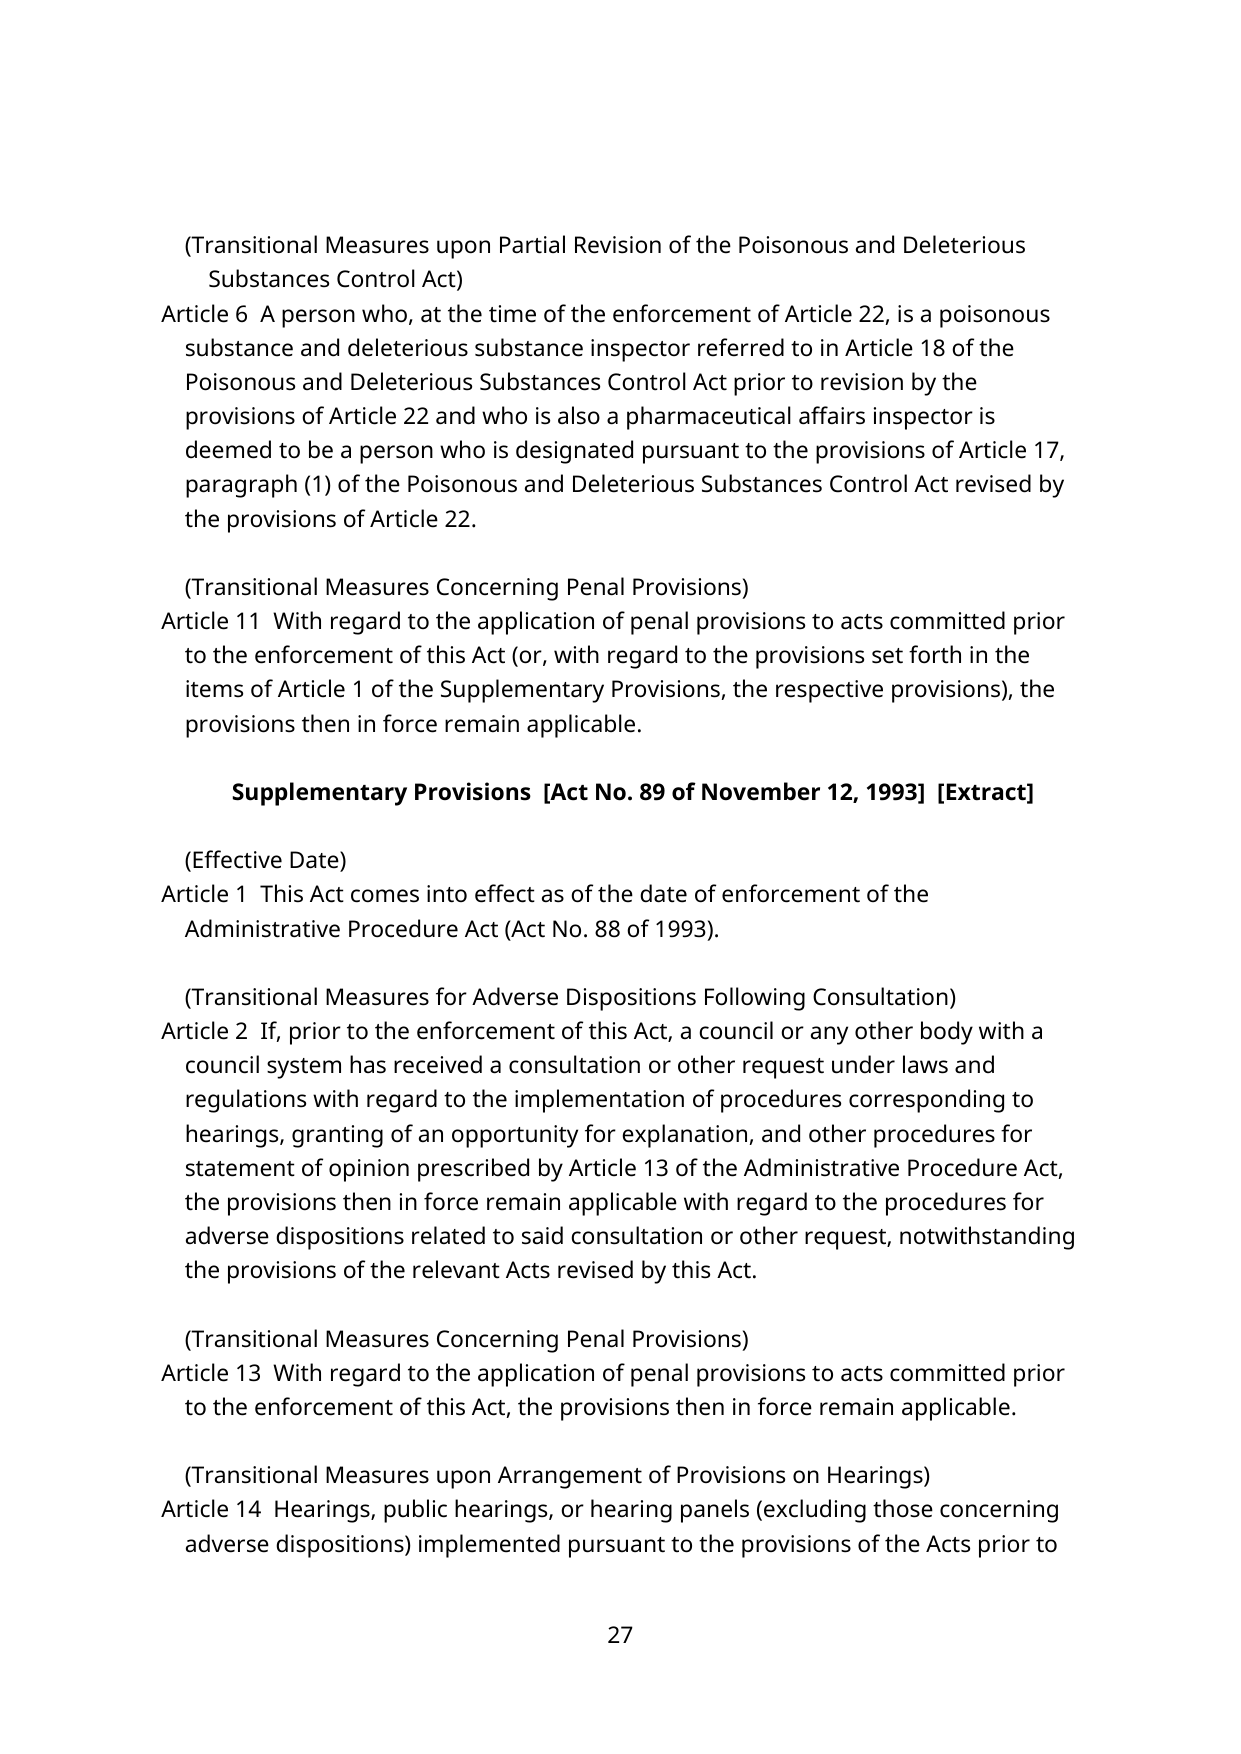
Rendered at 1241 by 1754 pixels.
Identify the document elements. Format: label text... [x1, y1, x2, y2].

text Article 13 With regard to the application of penal provisions to acts committed prior to the enforcement of this Act, the provisions then in force remain applicable. [161, 1355, 1079, 1424]
text (Transitional Measures Concerning Penal Provisions) [184, 1321, 1079, 1355]
text (Transitional Measures for Adverse Dispositions Following Consultation) [184, 979, 1079, 1014]
text Article 2 If, prior to the enforcement of this Act, a council or any other body with a council system has received a consultation or other request under laws and regulations with regard to the implementation of procedures corresponding to hearings, granting of an opportunity for explanation, and other procedures for statement of opinion prescribed by Article 13 of the Administrative Procedure Act, the provisions then in force remain applicable with regard to the procedures for adverse dispositions related to said consultation or other request, notwithstanding the provisions of the relevant Acts revised by this Act. [161, 1014, 1079, 1287]
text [161, 1492, 1079, 1560]
text Article 6 A person who, at the time of the enforcement of Article 22, is a poisonous substance and deleterious substance inspector referred to in Article 18 of the Poisonous and Deleterious Substances Control Act prior to revision by the provisions of Article 22 and who is also a pharmaceutical affairs inspector is deemed to be a person who is designated pursuant to the provisions of Article 17, paragraph (1) of the Poisonous and Deleterious Substances Control Act revised by the provisions of Article 22. [161, 296, 1079, 535]
text (Transitional Measures Concerning Penal Provisions) [184, 569, 1079, 604]
text Article 1 This Act comes into effect as of the date of enforcement of the Administrative Procedure Act (Act No. 88 of 1993). [161, 877, 1079, 945]
text (Transitional Measures upon Arrangement of Provisions on Hearings) [184, 1458, 1079, 1492]
text (Effective Date) [184, 843, 1079, 877]
text Article 11 With regard to the application of penal provisions to acts committed prior to the enforcement of this Act (or, with regard to the provisions set forth in the items of Article 1 of the Supplementary Provisions, the respective provisions), the provisions then in force remain applicable. [161, 604, 1079, 740]
text Supplementary Provisions [Act No. 89 of November 12, 1993] [Extract] [230, 774, 1079, 809]
text (Transitional Measures upon Partial Revision of the Poisonous and Deleterious Substances Control Act) [184, 228, 1079, 296]
